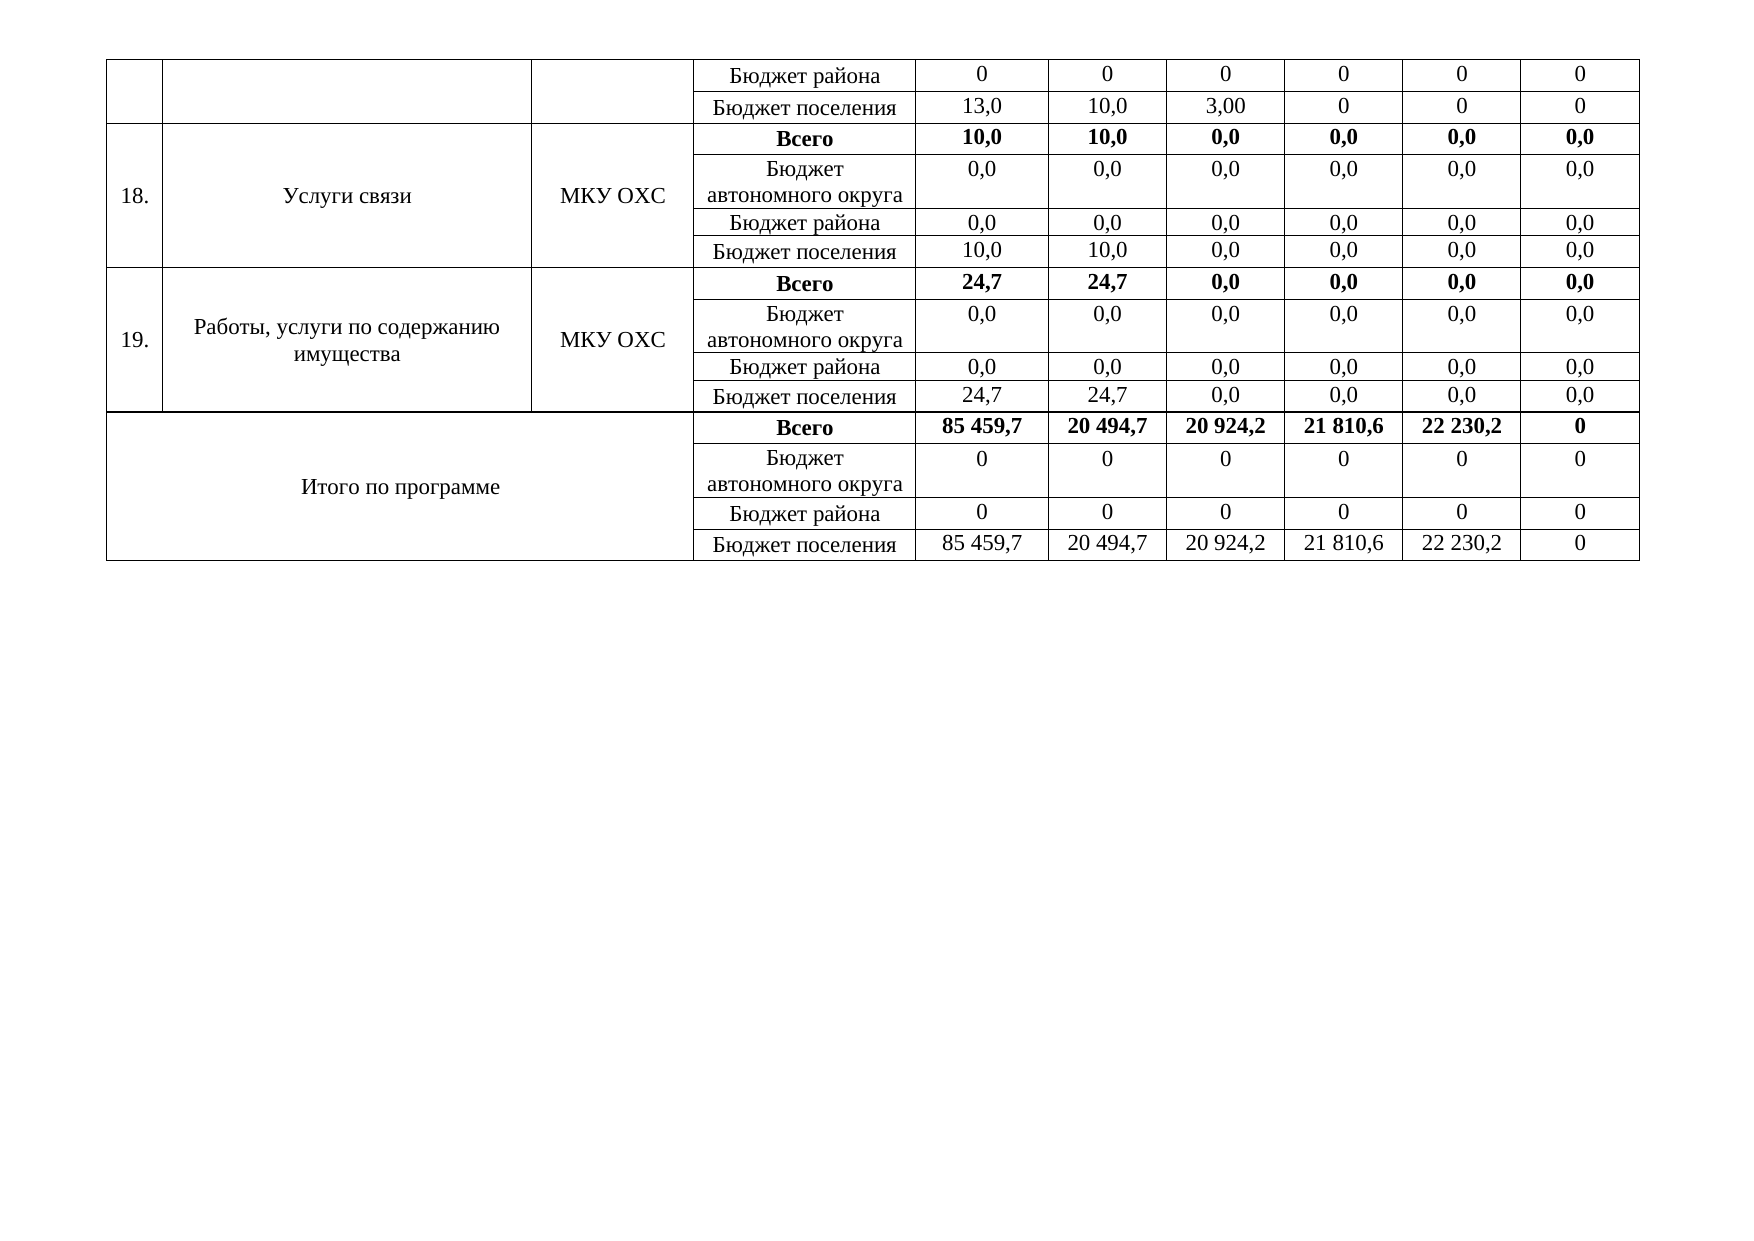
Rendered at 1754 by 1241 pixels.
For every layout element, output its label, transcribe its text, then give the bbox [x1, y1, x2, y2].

table_cell 0,0 [1285, 268, 1402, 298]
table_cell 0,0 [1403, 300, 1520, 352]
table_cell 0,0 [1285, 155, 1402, 208]
table_cell Услуги связи [163, 124, 531, 267]
table_cell 0,0 [1521, 300, 1639, 352]
table_cell 0,0 [1049, 353, 1166, 380]
table_cell 20 494,7 [1049, 413, 1166, 443]
table_cell 24,7 [916, 268, 1048, 298]
table_cell Бюджет поселения [694, 92, 915, 122]
table_cell 0,0 [1285, 209, 1402, 235]
table_cell 85 459,7 [916, 530, 1048, 560]
table_cell 3,00 [1167, 92, 1284, 122]
table_cell 21 810,6 [1285, 530, 1402, 560]
table_cell 0,0 [1049, 300, 1166, 352]
table_cell 0 [1049, 498, 1166, 528]
table_cell 0,0 [1049, 155, 1166, 208]
table_cell 24,7 [1049, 268, 1166, 298]
table_cell 0 [916, 60, 1048, 91]
table_cell 0 [1403, 444, 1520, 497]
table_cell Итого по программе [107, 413, 693, 560]
table_cell 0 [1403, 92, 1520, 122]
table_cell 0,0 [1403, 268, 1520, 298]
table_cell Бюджет района [694, 353, 915, 380]
table_cell 0,0 [916, 209, 1048, 235]
table_cell 0 [1521, 530, 1639, 560]
table_cell 10,0 [1049, 236, 1166, 267]
table_cell 20 924,2 [1167, 413, 1284, 443]
table_cell Работы, услуги по содержанию имущества [163, 268, 531, 411]
table_cell 0 [1049, 444, 1166, 497]
table_cell 0,0 [1403, 155, 1520, 208]
table_cell Всего [694, 413, 915, 443]
table_cell 0,0 [1521, 381, 1639, 411]
table_cell 0,0 [1167, 300, 1284, 352]
table_cell 22 230,2 [1403, 413, 1520, 443]
table_cell 0,0 [1285, 124, 1402, 154]
table_cell 0 [1521, 413, 1639, 443]
table_cell 0 [1167, 60, 1284, 91]
table_cell 19. [107, 268, 162, 411]
table_cell Бюджет района [694, 498, 915, 528]
table_cell 0,0 [916, 353, 1048, 380]
table_cell 0 [1521, 60, 1639, 91]
table_cell 0 [1285, 60, 1402, 91]
table_cell 20 924,2 [1167, 530, 1284, 560]
table_cell 20 494,7 [1049, 530, 1166, 560]
table_cell 24,7 [1049, 381, 1166, 411]
table_cell 0,0 [1521, 155, 1639, 208]
table_cell 0,0 [916, 300, 1048, 352]
table_cell МКУ ОХС [532, 268, 693, 411]
table_cell 0,0 [1167, 209, 1284, 235]
table_cell Бюджет автономного округа [694, 444, 915, 497]
table_cell 24,7 [916, 381, 1048, 411]
table_cell 0 [1167, 444, 1284, 497]
table_cell 0,0 [1521, 236, 1639, 267]
table_cell 0,0 [1285, 353, 1402, 380]
table_cell 0,0 [1403, 209, 1520, 235]
table_cell 10,0 [916, 236, 1048, 267]
table_cell Бюджет района [694, 209, 915, 235]
table_cell Бюджет района [694, 60, 915, 91]
table_cell 0 [1285, 444, 1402, 497]
table_cell 0,0 [1403, 353, 1520, 380]
table_cell 0 [1049, 60, 1166, 91]
table_cell 0 [1403, 60, 1520, 91]
table_cell 21 810,6 [1285, 413, 1402, 443]
table_cell 18. [107, 124, 162, 267]
table_cell 10,0 [1049, 124, 1166, 154]
table_cell 0,0 [1521, 209, 1639, 235]
table_cell 0,0 [1167, 381, 1284, 411]
table_cell Бюджет автономного округа [694, 155, 915, 208]
table_cell МКУ ОХС [532, 124, 693, 267]
table_cell 0 [916, 444, 1048, 497]
table_cell Всего [694, 268, 915, 298]
table_cell 0,0 [1521, 268, 1639, 298]
table_cell 0,0 [1285, 300, 1402, 352]
table_cell 0,0 [1403, 381, 1520, 411]
table_cell 0 [1285, 498, 1402, 528]
table_cell 0,0 [1403, 236, 1520, 267]
table_cell 85 459,7 [916, 413, 1048, 443]
table_cell 0,0 [1167, 155, 1284, 208]
table_cell 0 [916, 498, 1048, 528]
table_cell 10,0 [1049, 92, 1166, 122]
table_cell 0 [1285, 92, 1402, 122]
table_cell Бюджет автономного округа [694, 300, 915, 352]
table_cell 0,0 [1285, 381, 1402, 411]
table_cell 0,0 [1285, 236, 1402, 267]
table_cell 0,0 [1167, 353, 1284, 380]
table_cell Бюджет поселения [694, 530, 915, 560]
table_cell 0,0 [1167, 124, 1284, 154]
table_cell 0,0 [1167, 236, 1284, 267]
table_cell 0,0 [1167, 268, 1284, 298]
table_cell 0 [1521, 92, 1639, 122]
table_cell 0,0 [1521, 124, 1639, 154]
table_cell 0 [1521, 498, 1639, 528]
table_cell Бюджет поселения [694, 381, 915, 411]
table_cell 10,0 [916, 124, 1048, 154]
table_cell 0,0 [1403, 124, 1520, 154]
table_cell 13,0 [916, 92, 1048, 122]
table_cell 0,0 [1521, 353, 1639, 380]
table_cell 0 [1167, 498, 1284, 528]
table_cell Всего [694, 124, 915, 154]
table_cell 0,0 [1049, 209, 1166, 235]
table_cell Бюджет поселения [694, 236, 915, 267]
table_cell 0,0 [916, 155, 1048, 208]
table_cell 0 [1403, 498, 1520, 528]
table_cell 0 [1521, 444, 1639, 497]
table_cell 22 230,2 [1403, 530, 1520, 560]
